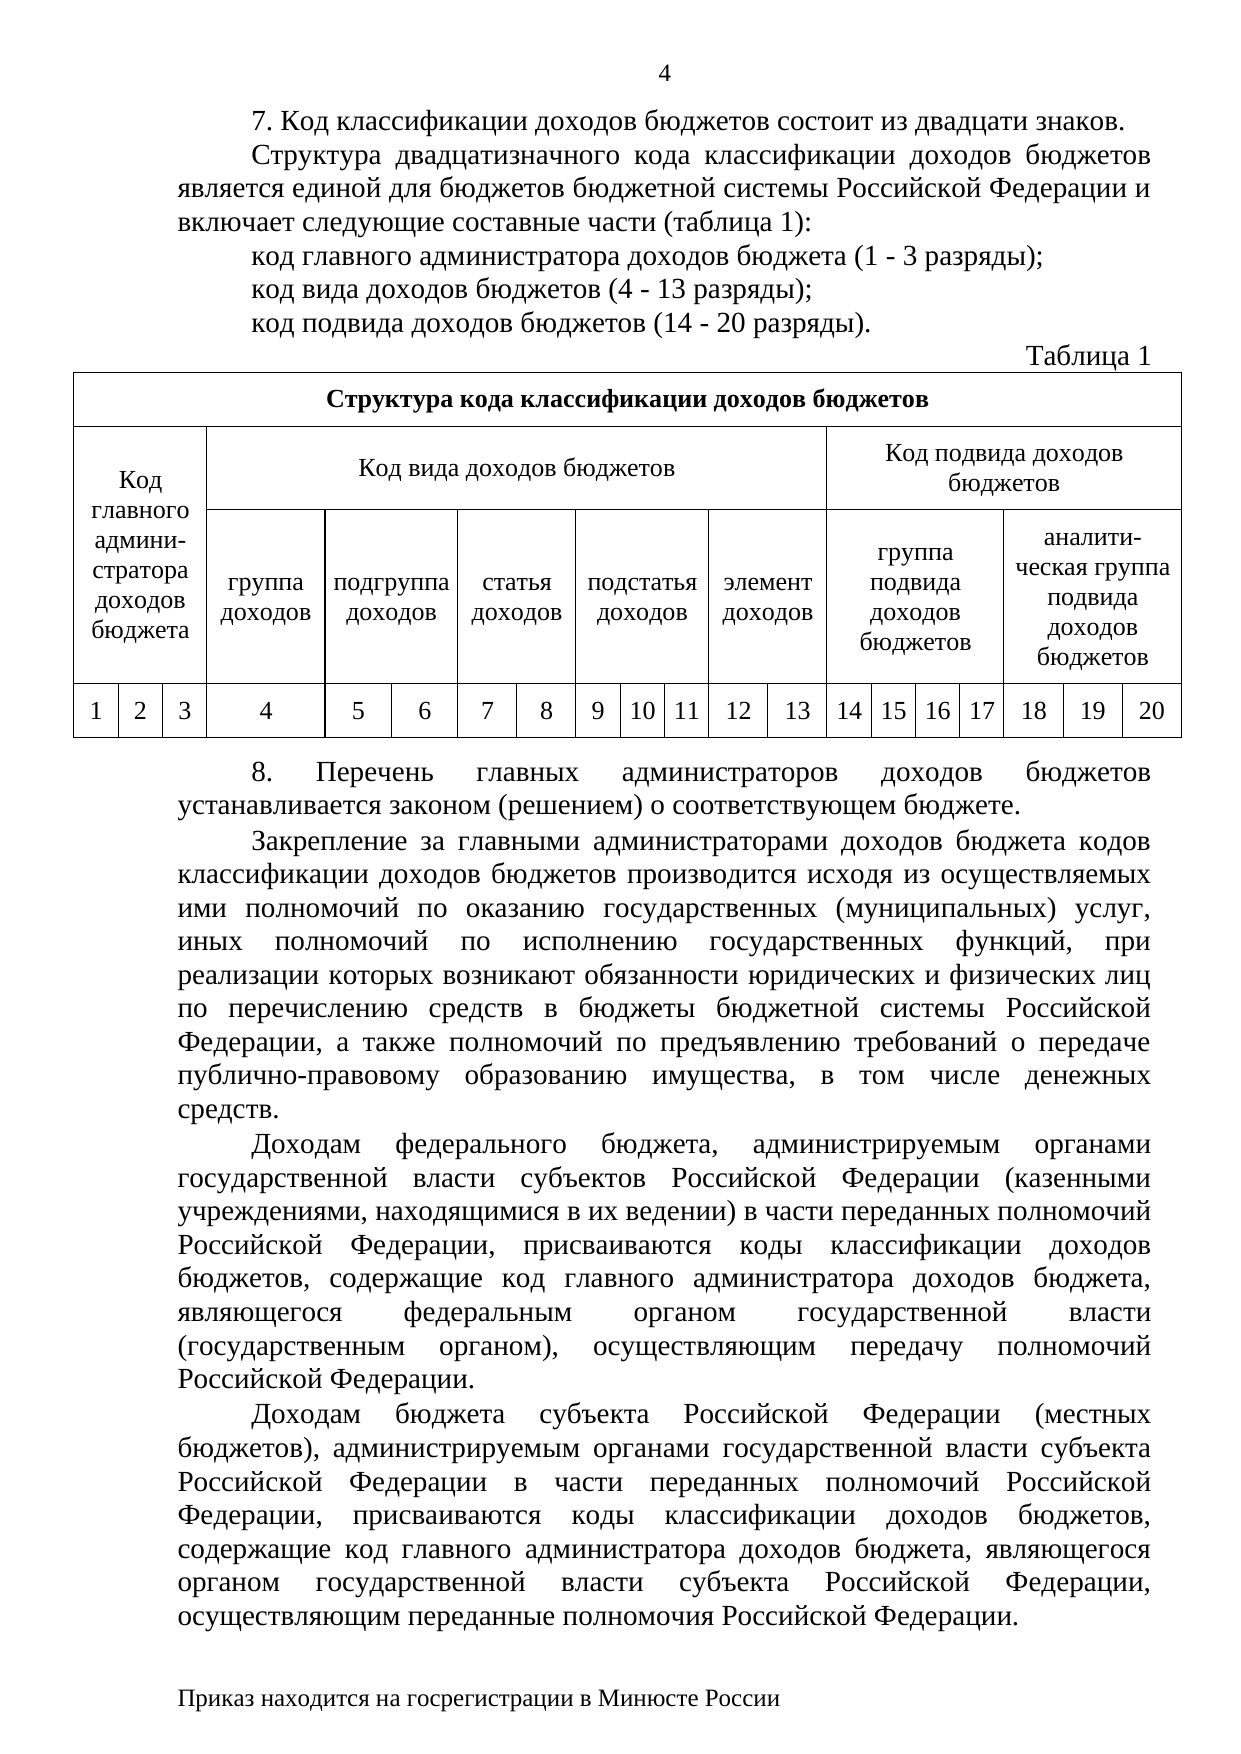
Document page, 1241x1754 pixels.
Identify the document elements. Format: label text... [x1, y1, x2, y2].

table_cell статья доходов [458, 510, 575, 683]
table_cell элемент доходов [709, 510, 826, 683]
text Доходам бюджета субъекта Российской Федерации (местных бюджетов), администрируемым органами государственной власти субъекта Российской Федерации в части переданных полномочий Российской Федерации, присваиваются коды классификации доходов бюджетов, содержащие код главного администратора доходов бюджета, являющегося органом государственной власти субъекта Российской Федерации, осуществляющим переданные полномочия Российской Федерации. [177, 1397, 1152, 1631]
table_cell 17 [960, 684, 1003, 737]
table_cell аналити-ческая группа подвида доходов бюджетов [1004, 510, 1181, 683]
text Структура двадцатизначного кода классификации доходов бюджетов является единой для бюджетов бюджетной системы Российской Федерации и включает следующие составные части (таблица 1): [177, 137, 1152, 238]
table_cell 9 [576, 684, 620, 737]
table_cell 18 [1004, 684, 1063, 737]
table_cell 12 [709, 684, 767, 737]
table_cell группа доходов [207, 510, 324, 683]
table_cell 1 [74, 684, 118, 737]
table_cell 5 [326, 684, 391, 737]
table_cell подгруппа доходов [326, 510, 457, 683]
table_cell Код главного админи-стратора доходов бюджета [74, 427, 206, 683]
table_cell 19 [1064, 684, 1122, 737]
table_cell 13 [768, 684, 826, 737]
text код главного администратора доходов бюджета (1 - 3 разряды); [177, 238, 1152, 271]
table_cell 16 [916, 684, 959, 737]
table_cell 3 [163, 684, 206, 737]
text код вида доходов бюджетов (4 - 13 разряды); [177, 271, 1152, 305]
text Таблица 1 [177, 338, 1152, 372]
table_cell группа подвида доходов бюджетов [827, 510, 1003, 683]
table_cell 15 [872, 684, 915, 737]
table_cell Код подвида доходов бюджетов [827, 427, 1181, 509]
table_cell 14 [827, 684, 871, 737]
table_cell 6 [392, 684, 457, 737]
text код подвида доходов бюджетов (14 - 20 разряды). [177, 305, 1152, 338]
text 7. Код классификации доходов бюджетов состоит из двадцати знаков. [177, 103, 1152, 137]
table_cell Код вида доходов бюджетов [207, 427, 826, 509]
table_cell подстатья доходов [576, 510, 708, 683]
table_cell 4 [207, 684, 324, 737]
text Закрепление за главными администраторами доходов бюджета кодов классификации доходов бюджетов производится исходя из осуществляемых ими полномочий по оказанию государственных (муниципальных) услуг, иных полномочий по исполнению государственных функций, при реализации которых возникают обязанности юридических и физических лиц по перечислению средств в бюджеты бюджетной системы Российской Федерации, а также полномочий по предъявлению требований о передаче публично-правовому образованию имущества, в том числе денежных средств. [177, 823, 1152, 1124]
table_cell 8 [517, 684, 575, 737]
table_cell 11 [665, 684, 708, 737]
table_header Структура кода классификации доходов бюджетов [74, 373, 1181, 426]
table_cell 2 [119, 684, 162, 737]
text 8. Перечень главных администраторов доходов бюджетов устанавливается законом (решением) о соответствующем бюджете. [177, 754, 1152, 821]
table_cell 20 [1123, 684, 1181, 737]
table_cell 7 [458, 684, 516, 737]
text Доходам федерального бюджета, администрируемым органами государственной власти субъектов Российской Федерации (казенными учреждениями, находящимися в их ведении) в части переданных полномочий Российской Федерации, присваиваются коды классификации доходов бюджетов, содержащие код главного администратора доходов бюджета, являющегося федеральным органом государственной власти (государственным органом), осуществляющим передачу полномочий Российской Федерации. [177, 1126, 1152, 1395]
table_cell 10 [621, 684, 664, 737]
